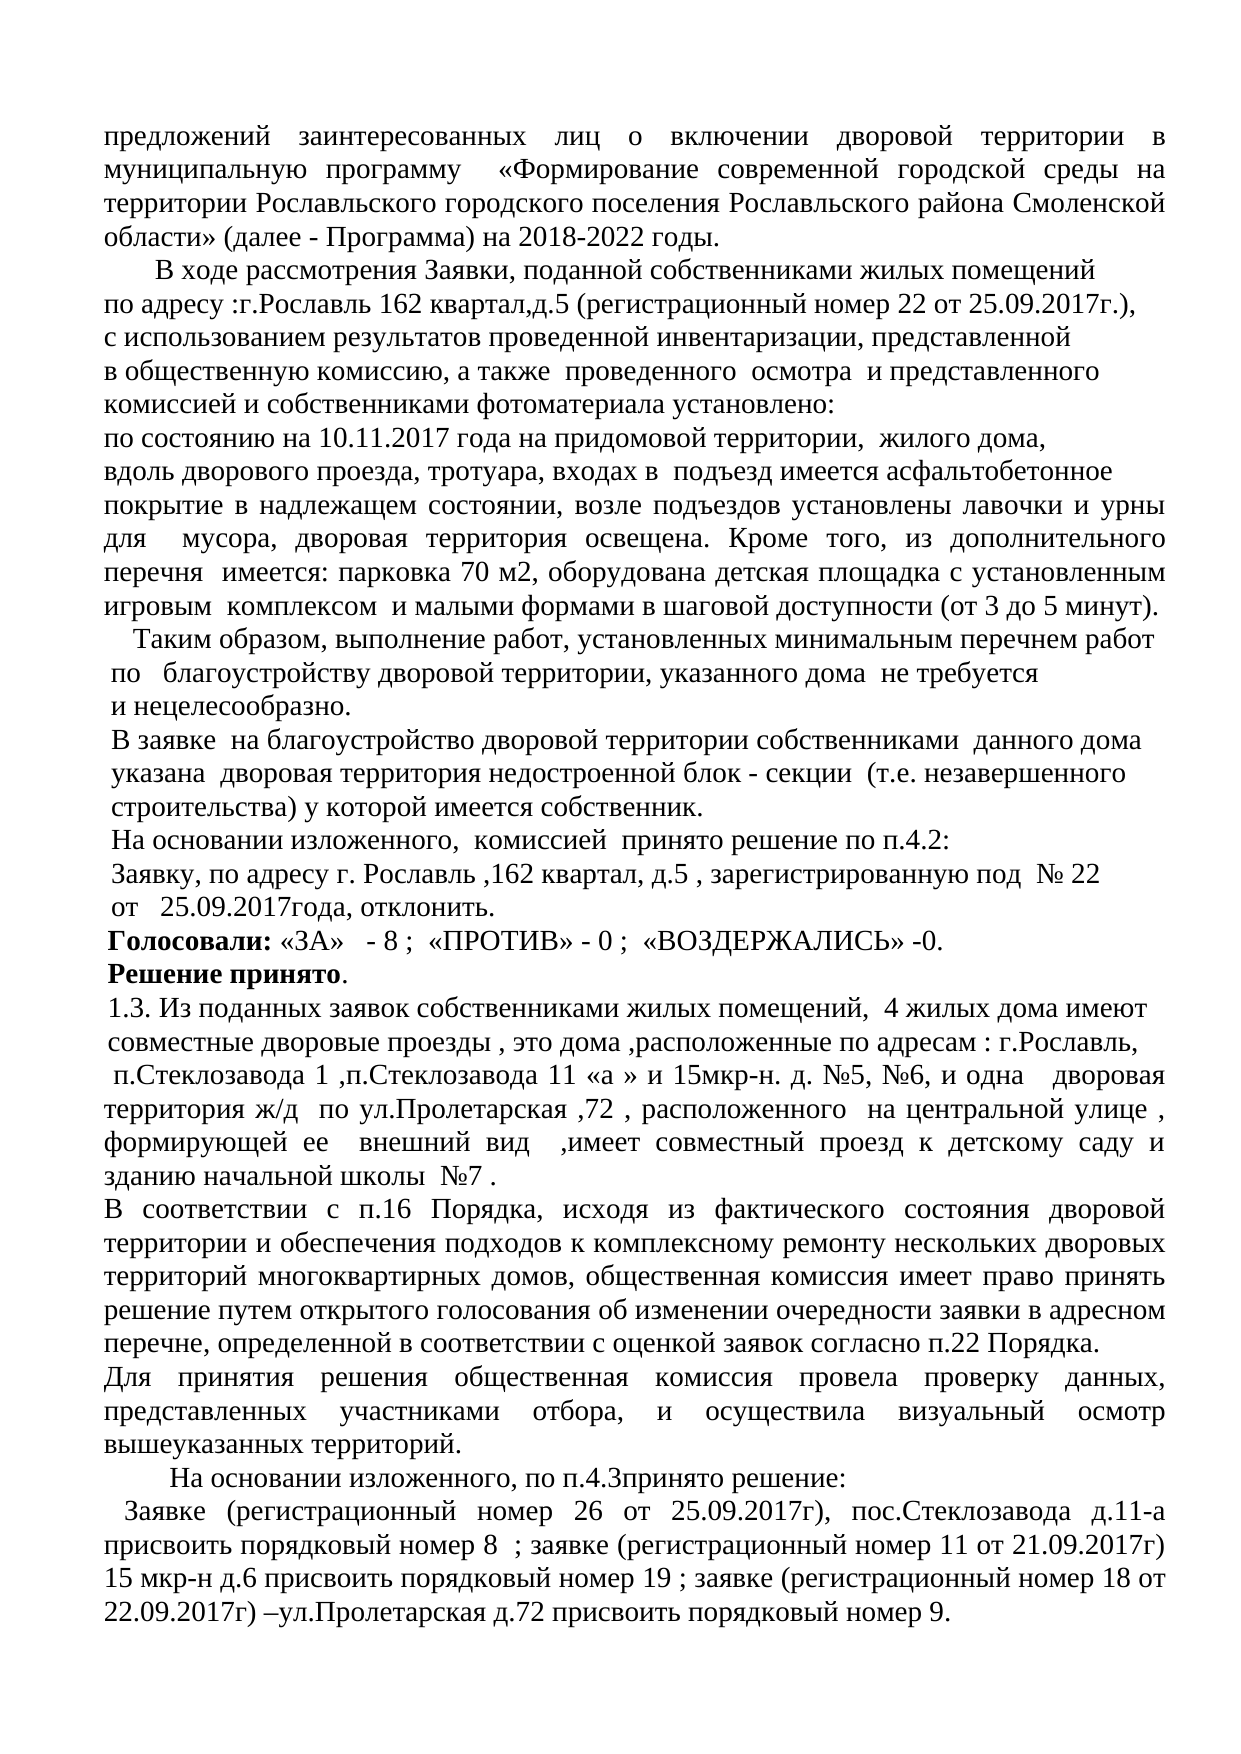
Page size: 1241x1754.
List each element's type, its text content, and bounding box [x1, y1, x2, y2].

text в общественную комиссию, а также проведенного осмотра и представленного [103, 353, 1166, 386]
text от 25.09.2017года, отклонить. [103, 889, 1166, 923]
text Заявке (регистрационный номер 26 от 25.09.2017г), пос.Стеклозавода д.11-а присвоить порядковый номер 8 ; заявке (регистрационный номер 11 от 21.09.2017г) 15 мкр-н д.6 присвоить порядковый номер 19 ; заявке (регистрационный номер 18 от 22.09.2017г) –ул.Пролетарская д.72 присвоить порядковый номер 9. [103, 1493, 1166, 1627]
text Голосовали: «ЗА» - 8 ; «ПРОТИВ» - 0 ; «ВОЗДЕРЖАЛИСЬ» -0. [71, 923, 1166, 957]
text В соответствии с п.16 Порядка, исходя из фактического состояния дворовой территории и обеспечения подходов к комплексному ремонту нескольких дворовых территорий многоквартирных домов, общественная комиссия имеет право принять решение путем открытого голосования об изменении очередности заявки в адресном перечне, определенной в соответствии с оценкой заявок согласно п.22 Порядка. [103, 1191, 1166, 1359]
text Таким образом, выполнение работ, установленных минимальным перечнем работ [103, 621, 1166, 655]
text Для принятия решения общественная комиссия провела проверку данных, представленных участниками отбора, и осуществила визуальный осмотр вышеуказанных территорий. [103, 1359, 1166, 1460]
text Решение принято. [71, 957, 1166, 990]
text по благоустройству дворовой территории, указанного дома не требуется [89, 655, 1166, 688]
text п.Стеклозавода 1 ,п.Стеклозавода 11 «а » и 15мкр-н. д. №5, №6, и одна дворовая территория ж/д по ул.Пролетарская ,72 , расположенного на центральной улице , формирующей ее внешний вид ,имеет совместный проезд к детскому саду и зданию начальной школы №7 . [103, 1057, 1166, 1191]
text с использованием результатов проведенной инвентаризации, представленной [103, 319, 1166, 353]
text В заявке на благоустройство дворовой территории собственниками данного дома [103, 722, 1166, 755]
text На основании изложенного, по п.4.3принято решение: [103, 1460, 1166, 1493]
text В ходе рассмотрения Заявки, поданной собственниками жилых помещений [103, 252, 1166, 286]
text по адресу :г.Рославль 162 квартал,д.5 (регистрационный номер 22 от 25.09.2017г.), [103, 286, 1166, 319]
text покрытие в надлежащем состоянии, возле подъездов установлены лавочки и урны для мусора, дворовая территория освещена. Кроме того, из дополнительного перечня имеется: парковка 70 м2, оборудована детская площадка с установленным игровым комплексом и малыми формами в шаговой доступности (от 3 до 5 минут). [103, 487, 1166, 621]
text комиссией и собственниками фотоматериала установлено: [103, 386, 1166, 420]
text На основании изложенного, комиссией принято решение по п.4.2: [103, 822, 1166, 856]
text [101, 118, 1166, 252]
text вдоль дворового проезда, тротуара, входах в подъезд имеется асфальтобетонное [103, 453, 1166, 487]
text строительства) у которой имеется собственник. [103, 789, 1166, 822]
text совместные дворовые проезды , это дома ,расположенные по адресам : г.Рославль, [71, 1024, 1166, 1057]
text и нецелесообразно. [89, 688, 1166, 722]
text 1.3. Из поданных заявок собственниками жилых помещений, 4 жилых дома имеют [71, 990, 1166, 1024]
text Заявку, по адресу г. Рославль ,162 квартал, д.5 , зарегистрированную под № 22 [103, 856, 1166, 889]
text указана дворовая территория недостроенной блок - секции (т.е. незавершенного [103, 755, 1166, 789]
text по состоянию на 10.11.2017 года на придомовой территории, жилого дома, [103, 420, 1166, 453]
